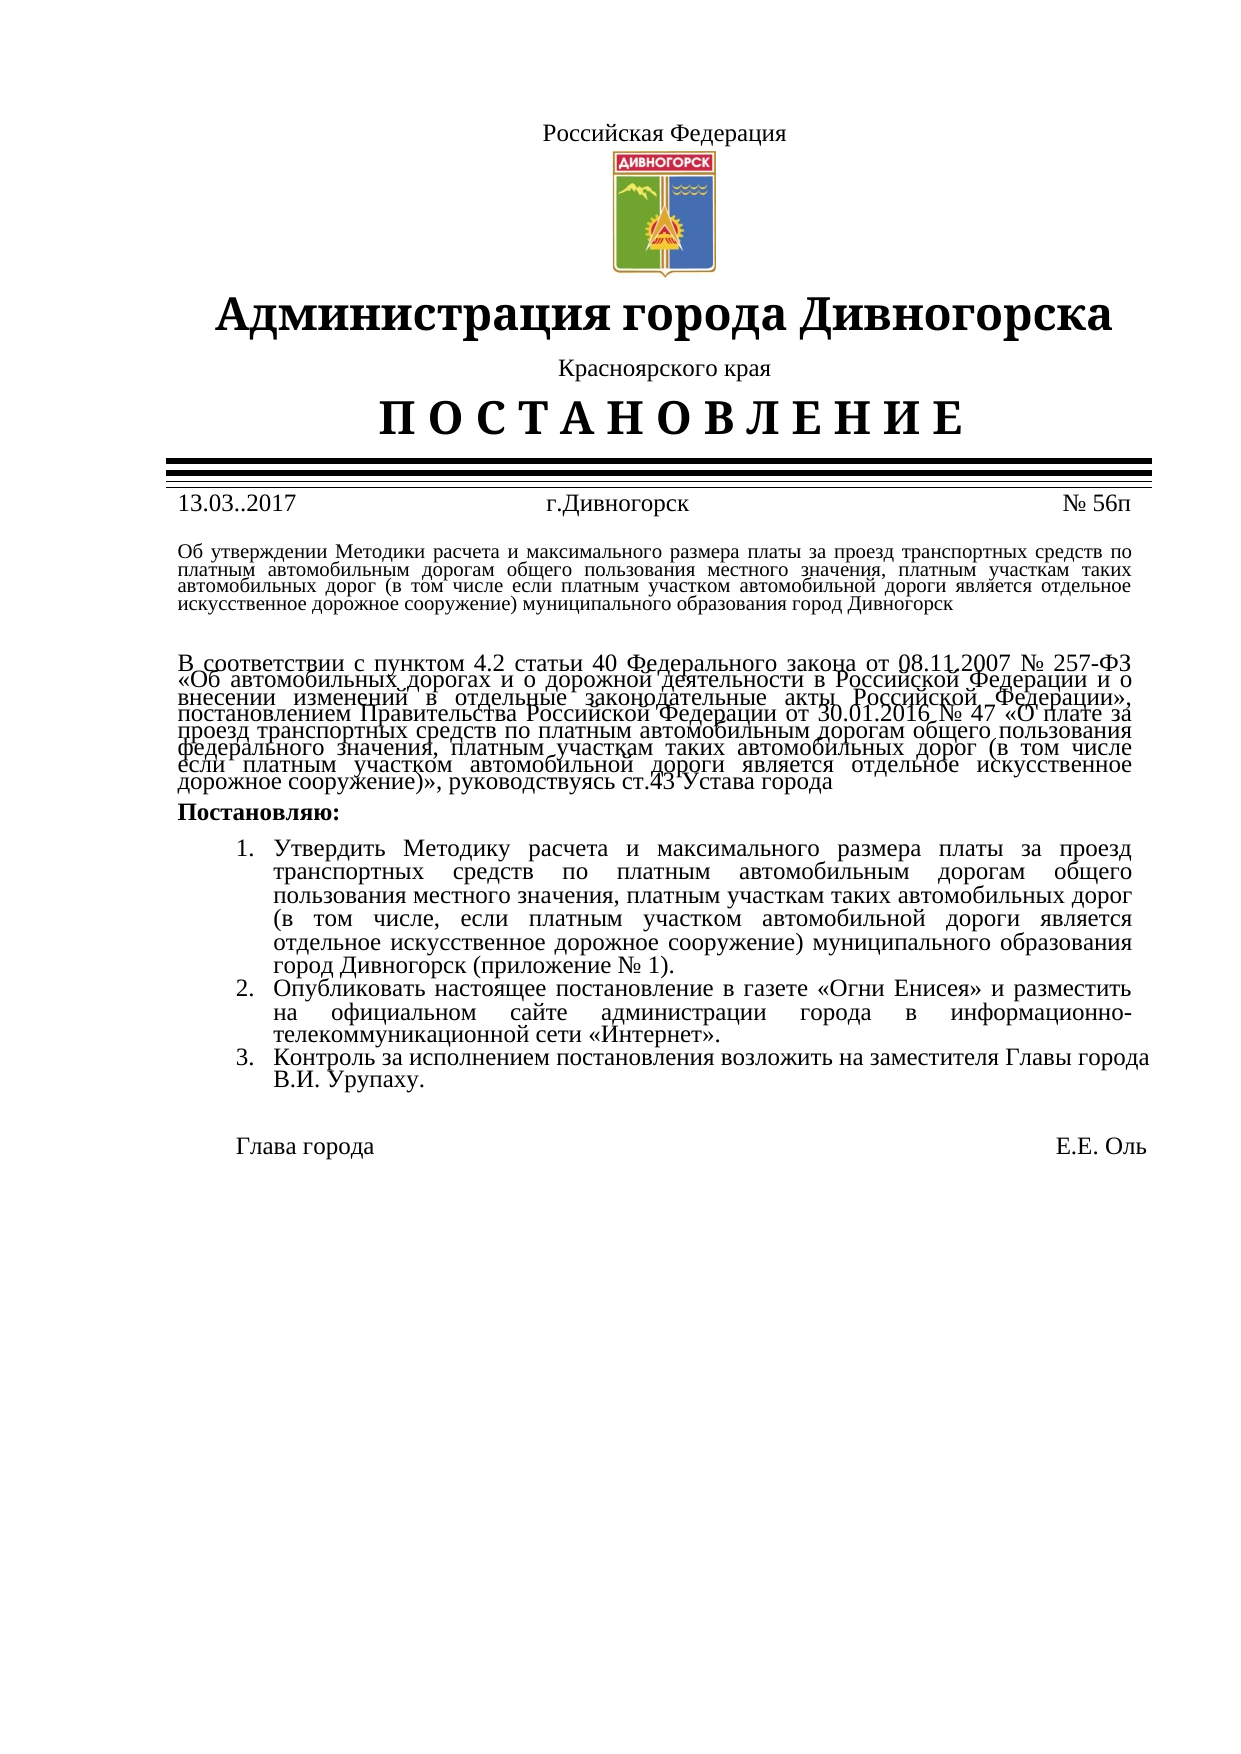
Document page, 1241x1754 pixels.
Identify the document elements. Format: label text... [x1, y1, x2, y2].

text В соответствии с пунктом 4.2 статьи 40 Федерального закона от 08.11.2007 № 257-ФЗ «Об автомобильных дорогах и о дорожной деятельности в Российской Федерации и о внесении изменений в отдельные законодательные акты Российской Федерации», постановлением Правительства Российской Федерации от 30.01.2016 № 47 «О плате за проезд транспортных средств по платным автомобильным дорогам общего пользования федерального значения, платным участкам таких автомобильных дорог (в том числе если платным участком автомобильной дороги является отдельное искусственное дорожное сооружение)», руководствуясь ст.43 Устава города [177, 657, 1133, 793]
subtitle Администрация города Дивногорска [177, 281, 1152, 343]
table_cell [645, 482, 1152, 487]
picture [612, 151, 716, 278]
text 13.03..2017 г.Дивногорск № 56п [177, 488, 1152, 517]
text Постановляю: [177, 807, 1133, 824]
table_header [166, 476, 644, 481]
list Контроль за исполнением постановления возложить на заместителя Главы города В.И. Урупаху. [236, 1048, 1152, 1092]
table_header [645, 464, 1152, 470]
text Красноярского края [177, 353, 1152, 382]
text Глава города Е.Е. Оль [236, 1137, 1152, 1159]
text Российская Федерация [177, 118, 1152, 147]
table_cell [166, 482, 644, 487]
table_header [166, 464, 644, 470]
text Об утверждении Методики расчета и максимального размера платы за проезд транспортных средств по платным автомобильным дорогам общего пользования местного значения, платным участкам таких автомобильных дорог (в том числе если платным участком автомобильной дороги является отдельное искусственное дорожное сооружение) муниципального образования город Дивногорск [177, 545, 1133, 613]
list Утвердить Методику расчета и максимального размера платы за проезд транспортных средств по платным автомобильным дорогам общего пользования местного значения, платным участкам таких автомобильных дорог (в том числе, если платным участком автомобильной дороги является отдельное искусственное дорожное сооружение) муниципального образования город Дивногорск (приложение № 1). [236, 837, 1133, 978]
subtitle П О С Т А Н О В Л Е Н И Е [177, 386, 1152, 448]
list Опубликовать настоящее постановление в газете «Огни Енисея» и разместить на официальном сайте администрации города в информационно-телекоммуникационной сети «Интернет». [236, 978, 1133, 1048]
table_header [645, 476, 1152, 481]
